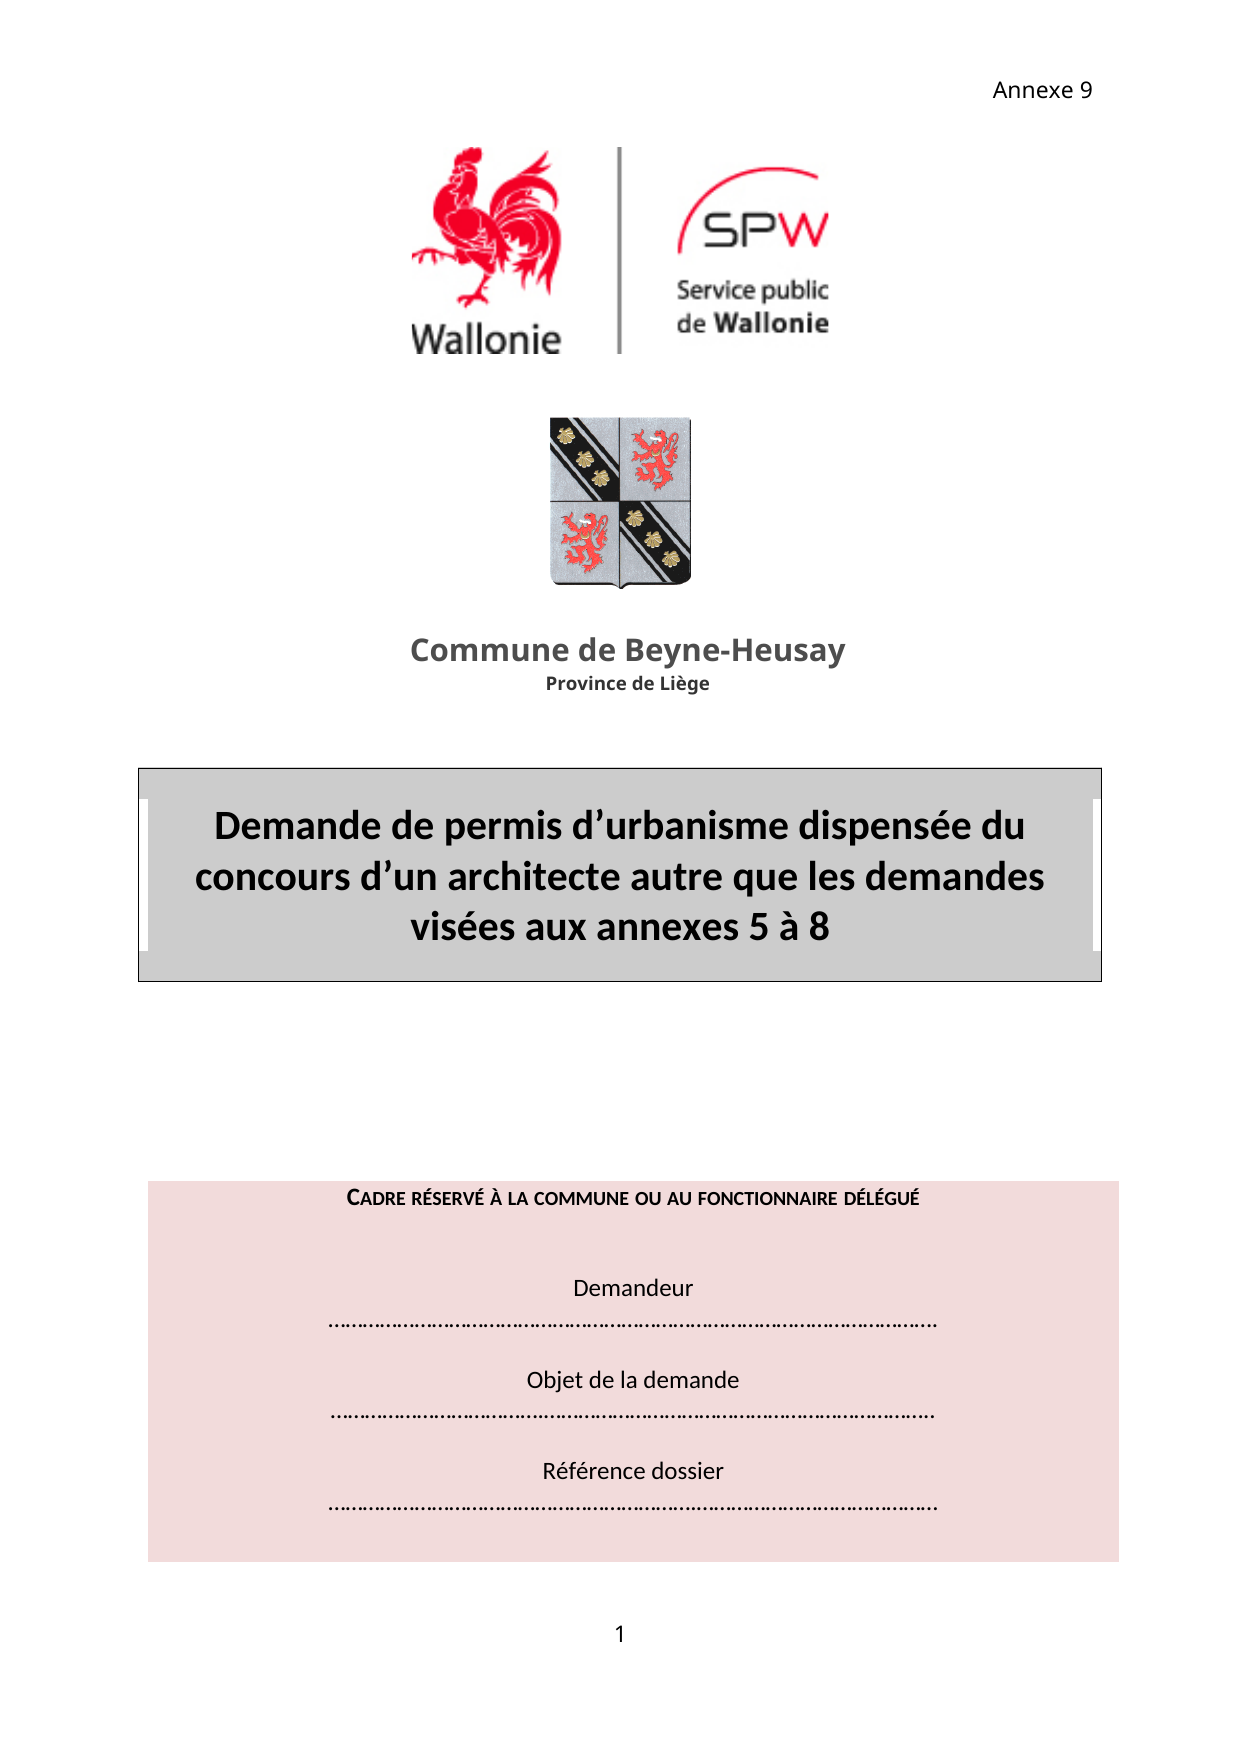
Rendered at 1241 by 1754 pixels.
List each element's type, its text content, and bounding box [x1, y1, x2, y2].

table_header Cadre réservé à la commune ou au fonctionnaire délégué Demandeur ……………………………………………………………………………………………. Objet de la demande ……………………………….………………………………………………………….. Référence dossier ……………………………………………………….…………………………………… [148, 1181, 1119, 1562]
text Demande de permis d’urbanisme dispensée du concours d’un architecte autre que les demandes visées aux annexes 5 à 8 [148, 799, 1093, 948]
picture [411, 147, 829, 354]
list Province de Liège [162, 671, 1093, 696]
list Commune de Beyne-Heusay [162, 628, 1093, 671]
